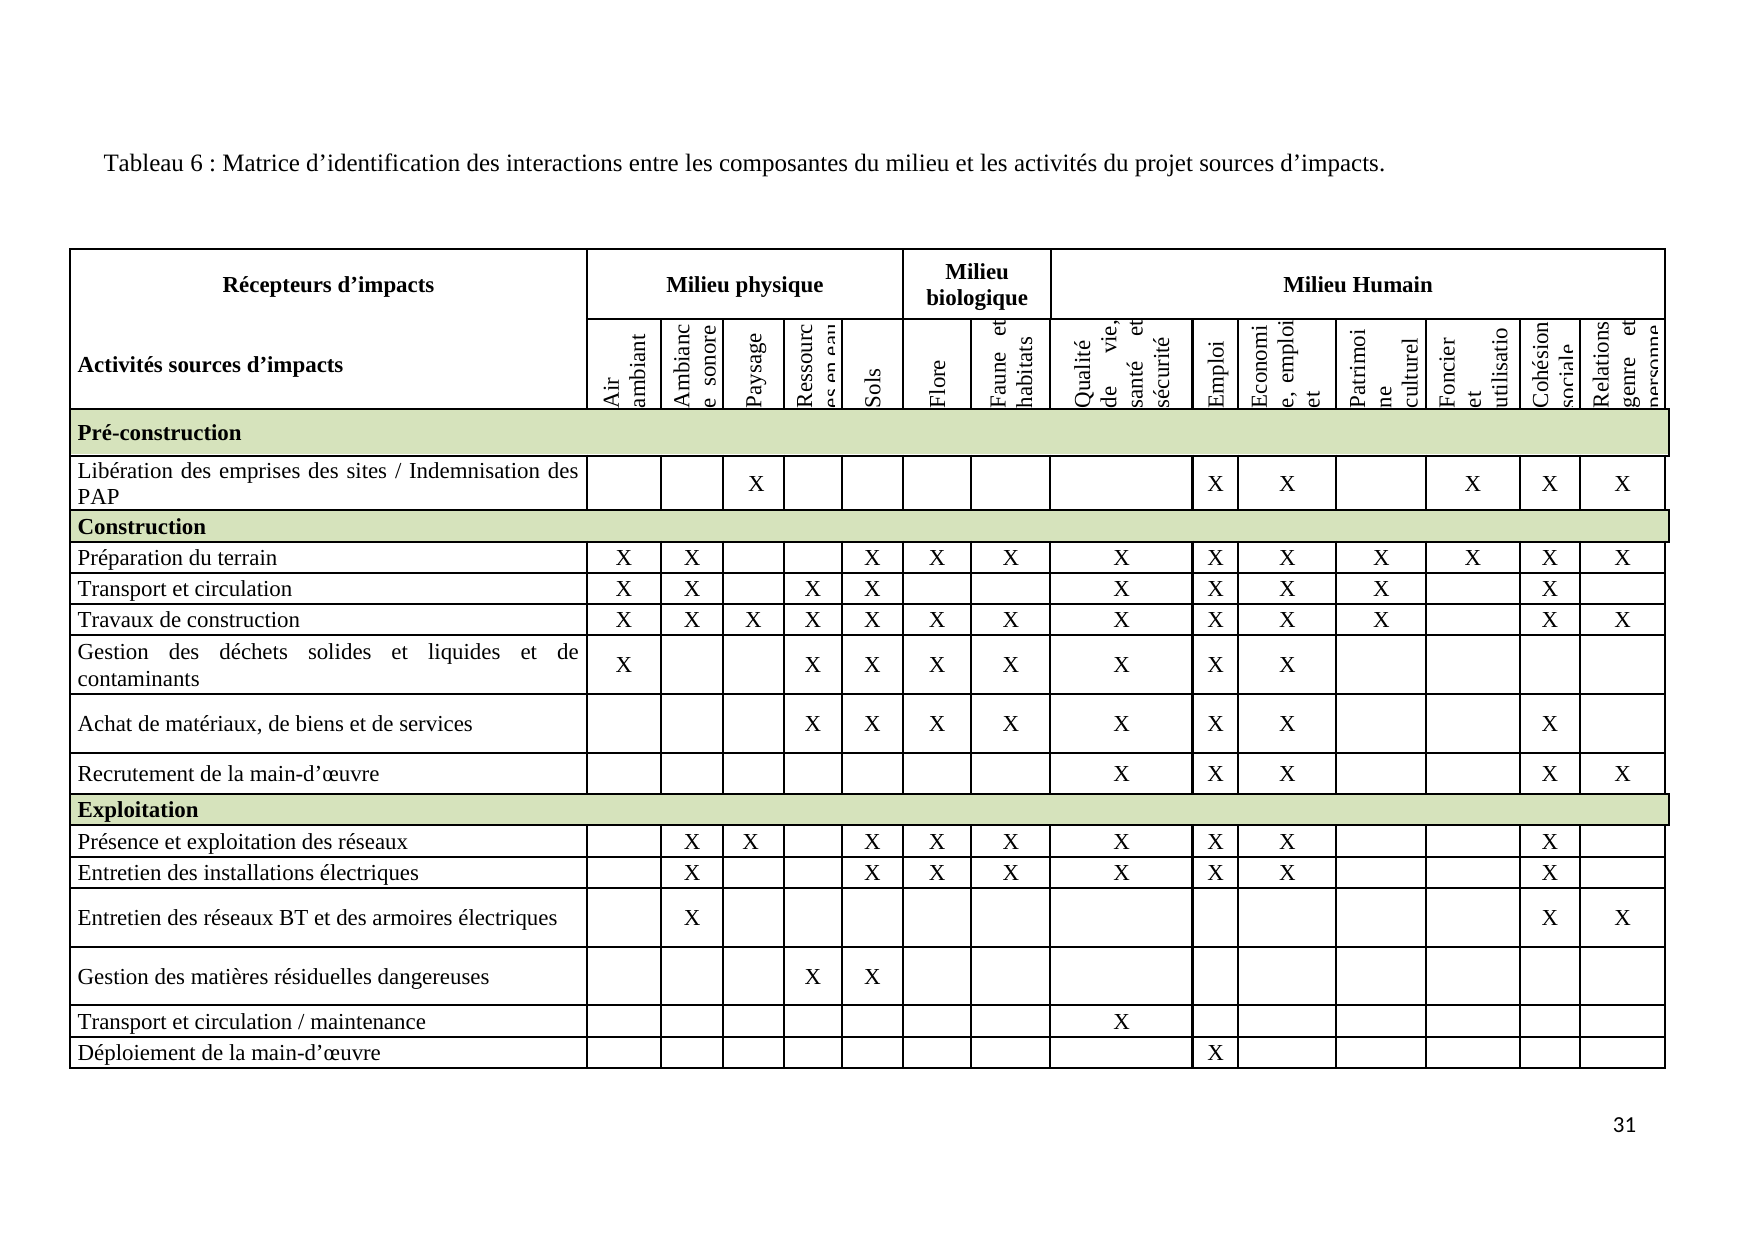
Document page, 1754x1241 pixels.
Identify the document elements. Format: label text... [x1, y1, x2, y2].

table_cell [1427, 574, 1519, 603]
table_cell [1427, 636, 1519, 693]
table_cell Foncier et utilisation des terres [1427, 320, 1519, 408]
table_cell [1581, 636, 1664, 693]
table_cell X [904, 543, 970, 572]
table_cell [785, 543, 841, 572]
table_cell X [972, 543, 1049, 572]
table_cell X [662, 858, 722, 887]
table_cell X [588, 605, 660, 634]
table_cell Economie, emploi et moyens d’existence [1239, 320, 1335, 408]
table_cell [724, 948, 783, 1004]
table_cell X [1581, 889, 1664, 946]
table_cell [972, 889, 1049, 946]
table_cell Qualité de vie, santé et sécurité [1051, 320, 1191, 408]
table_cell X [843, 574, 902, 603]
table_cell [1427, 858, 1519, 887]
table_cell X [662, 889, 722, 946]
table_cell X [1194, 1038, 1237, 1067]
table_cell Libération des emprises des sites / Indemnisation des PAP [71, 457, 586, 509]
table_cell X [1051, 636, 1191, 693]
table_cell [1194, 948, 1237, 1004]
table_cell [785, 754, 841, 793]
table_cell Construction [71, 511, 1668, 541]
table_cell X [1051, 543, 1191, 572]
table_cell X [1521, 826, 1579, 856]
table_cell [588, 826, 660, 856]
table_cell [662, 636, 722, 693]
table_cell Transport et circulation / maintenance [71, 1006, 586, 1036]
table_cell X [1239, 754, 1335, 793]
table_cell Faune et habitats [972, 320, 1049, 408]
table_cell X [588, 636, 660, 693]
table_cell [1239, 948, 1335, 1004]
table_cell Déploiement de la main-d’œuvre [71, 1038, 586, 1067]
table_cell [904, 1006, 970, 1036]
table_cell [904, 574, 970, 603]
table_cell [904, 457, 970, 509]
table_cell [1051, 889, 1191, 946]
table_cell [724, 858, 783, 887]
table_cell [1581, 858, 1664, 887]
table_cell [1427, 948, 1519, 1004]
table_cell [1337, 826, 1425, 856]
table_cell [1427, 826, 1519, 856]
table_cell [724, 574, 783, 603]
table_cell X [785, 574, 841, 603]
table_cell [1427, 695, 1519, 752]
table_cell X [588, 543, 660, 572]
table_cell [843, 1038, 902, 1067]
table_cell X [972, 695, 1049, 752]
table_cell X [1194, 826, 1237, 856]
table_cell X [785, 636, 841, 693]
table_cell [1239, 889, 1335, 946]
table_cell X [785, 948, 841, 1004]
table_cell X [843, 636, 902, 693]
table_cell X [1581, 605, 1664, 634]
table_cell Patrimoine culturel et archéologique [1337, 320, 1425, 408]
table_cell X [843, 605, 902, 634]
table_cell X [1521, 858, 1579, 887]
table_cell [1581, 948, 1664, 1004]
table_cell [1051, 948, 1191, 1004]
table_cell Transport et circulation [71, 574, 586, 603]
table_cell X [662, 543, 722, 572]
table_cell X [1051, 826, 1191, 856]
table_cell X [1337, 605, 1425, 634]
table_cell X [1239, 695, 1335, 752]
table_cell X [843, 543, 902, 572]
table_cell [843, 754, 902, 793]
table_cell Gestion des déchets solides et liquides et de contaminants [71, 636, 586, 693]
table_cell [588, 754, 660, 793]
table_cell X [1239, 574, 1335, 603]
table_cell X [785, 605, 841, 634]
table_cell [972, 574, 1049, 603]
table_cell [1581, 574, 1664, 603]
table_cell [588, 1006, 660, 1036]
table_cell X [1051, 695, 1191, 752]
table_cell [904, 889, 970, 946]
table_cell [588, 1038, 660, 1067]
table_cell Exploitation [71, 795, 1668, 824]
table_cell [1337, 948, 1425, 1004]
table_cell [843, 457, 902, 509]
table_cell X [1194, 574, 1237, 603]
table_header Milieu physique [588, 250, 902, 318]
table_cell [972, 1038, 1049, 1067]
table_cell [662, 948, 722, 1004]
table_cell Paysage [724, 320, 783, 408]
table_cell X [1581, 543, 1664, 572]
table_cell X [1051, 858, 1191, 887]
table_cell [662, 1038, 722, 1067]
table_cell X [1194, 695, 1237, 752]
table_cell [1239, 1038, 1335, 1067]
table_cell X [1239, 826, 1335, 856]
table_cell X [1239, 457, 1335, 509]
table_cell [1051, 457, 1191, 509]
table_cell [1337, 457, 1425, 509]
table_cell Ambiance sonore [662, 320, 722, 408]
table_cell X [904, 636, 970, 693]
table_cell X [724, 826, 783, 856]
table_cell [1521, 948, 1579, 1004]
table_cell Entretien des réseaux BT et des armoires électriques [71, 889, 586, 946]
table_cell Gestion des matières résiduelles dangereuses [71, 948, 586, 1004]
table_cell Achat de matériaux, de biens et de services [71, 695, 586, 752]
table_cell X [662, 826, 722, 856]
table_cell [662, 457, 722, 509]
table_cell [972, 1006, 1049, 1036]
table_cell X [843, 858, 902, 887]
table_cell X [1194, 858, 1237, 887]
table_cell X [1521, 695, 1579, 752]
table_cell X [1051, 574, 1191, 603]
table_cell X [1194, 636, 1237, 693]
table_cell [1581, 695, 1664, 752]
table_cell X [904, 695, 970, 752]
table_cell [1427, 1006, 1519, 1036]
table_cell X [724, 457, 783, 509]
table_cell X [1194, 754, 1237, 793]
table_cell [1427, 1038, 1519, 1067]
table_cell X [1337, 543, 1425, 572]
table_cell [724, 695, 783, 752]
table_cell Air ambiant [588, 320, 660, 408]
table_cell [843, 889, 902, 946]
table_cell Cohésion sociale [1521, 320, 1579, 408]
table_cell [588, 858, 660, 887]
table_cell [662, 1006, 722, 1036]
table_cell [724, 1038, 783, 1067]
table_cell [1521, 1038, 1579, 1067]
table_header Récepteurs d’impacts [71, 250, 586, 318]
table_cell X [785, 695, 841, 752]
table_cell [1581, 826, 1664, 856]
table_cell Ressources en eau [785, 320, 841, 408]
table_cell X [843, 695, 902, 752]
table_cell [1337, 1006, 1425, 1036]
table_cell [588, 457, 660, 509]
table_cell [904, 948, 970, 1004]
table_cell [724, 889, 783, 946]
table_cell [1337, 858, 1425, 887]
table_cell X [972, 636, 1049, 693]
table_cell Flore [904, 320, 970, 408]
table_cell [972, 948, 1049, 1004]
table_cell [1239, 1006, 1335, 1036]
table_cell [1581, 1006, 1664, 1036]
table_cell Recrutement de la main-d’œuvre [71, 754, 586, 793]
table_cell [1521, 1006, 1579, 1036]
table_cell [1521, 636, 1579, 693]
table_cell X [972, 605, 1049, 634]
table_cell X [588, 574, 660, 603]
table_cell [785, 1038, 841, 1067]
table_cell X [662, 574, 722, 603]
table_cell X [1427, 457, 1519, 509]
table_cell [785, 1006, 841, 1036]
table_header Milieu Humain [1052, 250, 1664, 318]
table_cell [588, 695, 660, 752]
table_cell Activités sources d’impacts [71, 318, 586, 408]
table_cell [724, 1006, 783, 1036]
table_cell Emploi [1194, 320, 1237, 408]
table_cell [1337, 889, 1425, 946]
table_cell X [1051, 754, 1191, 793]
table_cell [724, 543, 783, 572]
table_cell [785, 858, 841, 887]
table_cell [972, 754, 1049, 793]
table_cell X [662, 605, 722, 634]
table_cell X [972, 826, 1049, 856]
table_cell X [724, 605, 783, 634]
table_cell [1194, 889, 1237, 946]
table_cell X [1521, 543, 1579, 572]
table_cell X [1427, 543, 1519, 572]
table_cell X [904, 605, 970, 634]
table_cell X [1239, 636, 1335, 693]
table_cell Présence et exploitation des réseaux [71, 826, 586, 856]
table_cell X [1239, 858, 1335, 887]
table_cell X [1521, 754, 1579, 793]
table_cell X [1194, 457, 1237, 509]
table_cell [972, 457, 1049, 509]
table_cell [1337, 1038, 1425, 1067]
table_cell X [1239, 543, 1335, 572]
table_cell Préparation du terrain [71, 543, 586, 572]
table_cell [1194, 1006, 1237, 1036]
table_cell [843, 1006, 902, 1036]
table_cell [1337, 636, 1425, 693]
table_cell Pré-construction [71, 410, 1668, 454]
table_cell X [1337, 574, 1425, 603]
table_cell X [972, 858, 1049, 887]
table_cell [662, 695, 722, 752]
table_cell X [843, 948, 902, 1004]
table_cell X [1521, 605, 1579, 634]
table_cell Relations genre et personnes vulnérables [1581, 320, 1664, 408]
table_header Milieu biologique [904, 250, 1050, 318]
table_cell [1051, 1038, 1191, 1067]
table_cell [662, 754, 722, 793]
table_cell [588, 948, 660, 1004]
table_cell X [1521, 457, 1579, 509]
table_cell [785, 826, 841, 856]
table_cell X [1194, 605, 1237, 634]
table_cell Sols [843, 320, 902, 408]
table_cell [1427, 605, 1519, 634]
table_cell Travaux de construction [71, 605, 586, 634]
table_cell [904, 754, 970, 793]
table_cell [785, 889, 841, 946]
table_cell [588, 889, 660, 946]
table_cell X [904, 858, 970, 887]
table_cell X [1581, 754, 1664, 793]
table_cell X [1521, 574, 1579, 603]
table_cell X [904, 826, 970, 856]
table_cell [1337, 754, 1425, 793]
table_cell [724, 636, 783, 693]
table_cell X [1581, 457, 1664, 509]
table_cell X [843, 826, 902, 856]
table_cell Entretien des installations électriques [71, 858, 586, 887]
table_cell X [1051, 1006, 1191, 1036]
table_cell [785, 457, 841, 509]
table_cell [1337, 695, 1425, 752]
table_cell [1581, 1038, 1664, 1067]
table_cell [724, 754, 783, 793]
table_cell X [1239, 605, 1335, 634]
table_cell X [1051, 605, 1191, 634]
table_cell [1427, 754, 1519, 793]
table_cell X [1521, 889, 1579, 946]
table_cell [904, 1038, 970, 1067]
text Tableau 6 : Matrice d’identification des interactions entre les composantes du milieu et les activités du projet sources d’impacts. [103, 148, 1636, 176]
table_cell [1427, 889, 1519, 946]
table_cell X [1194, 543, 1237, 572]
